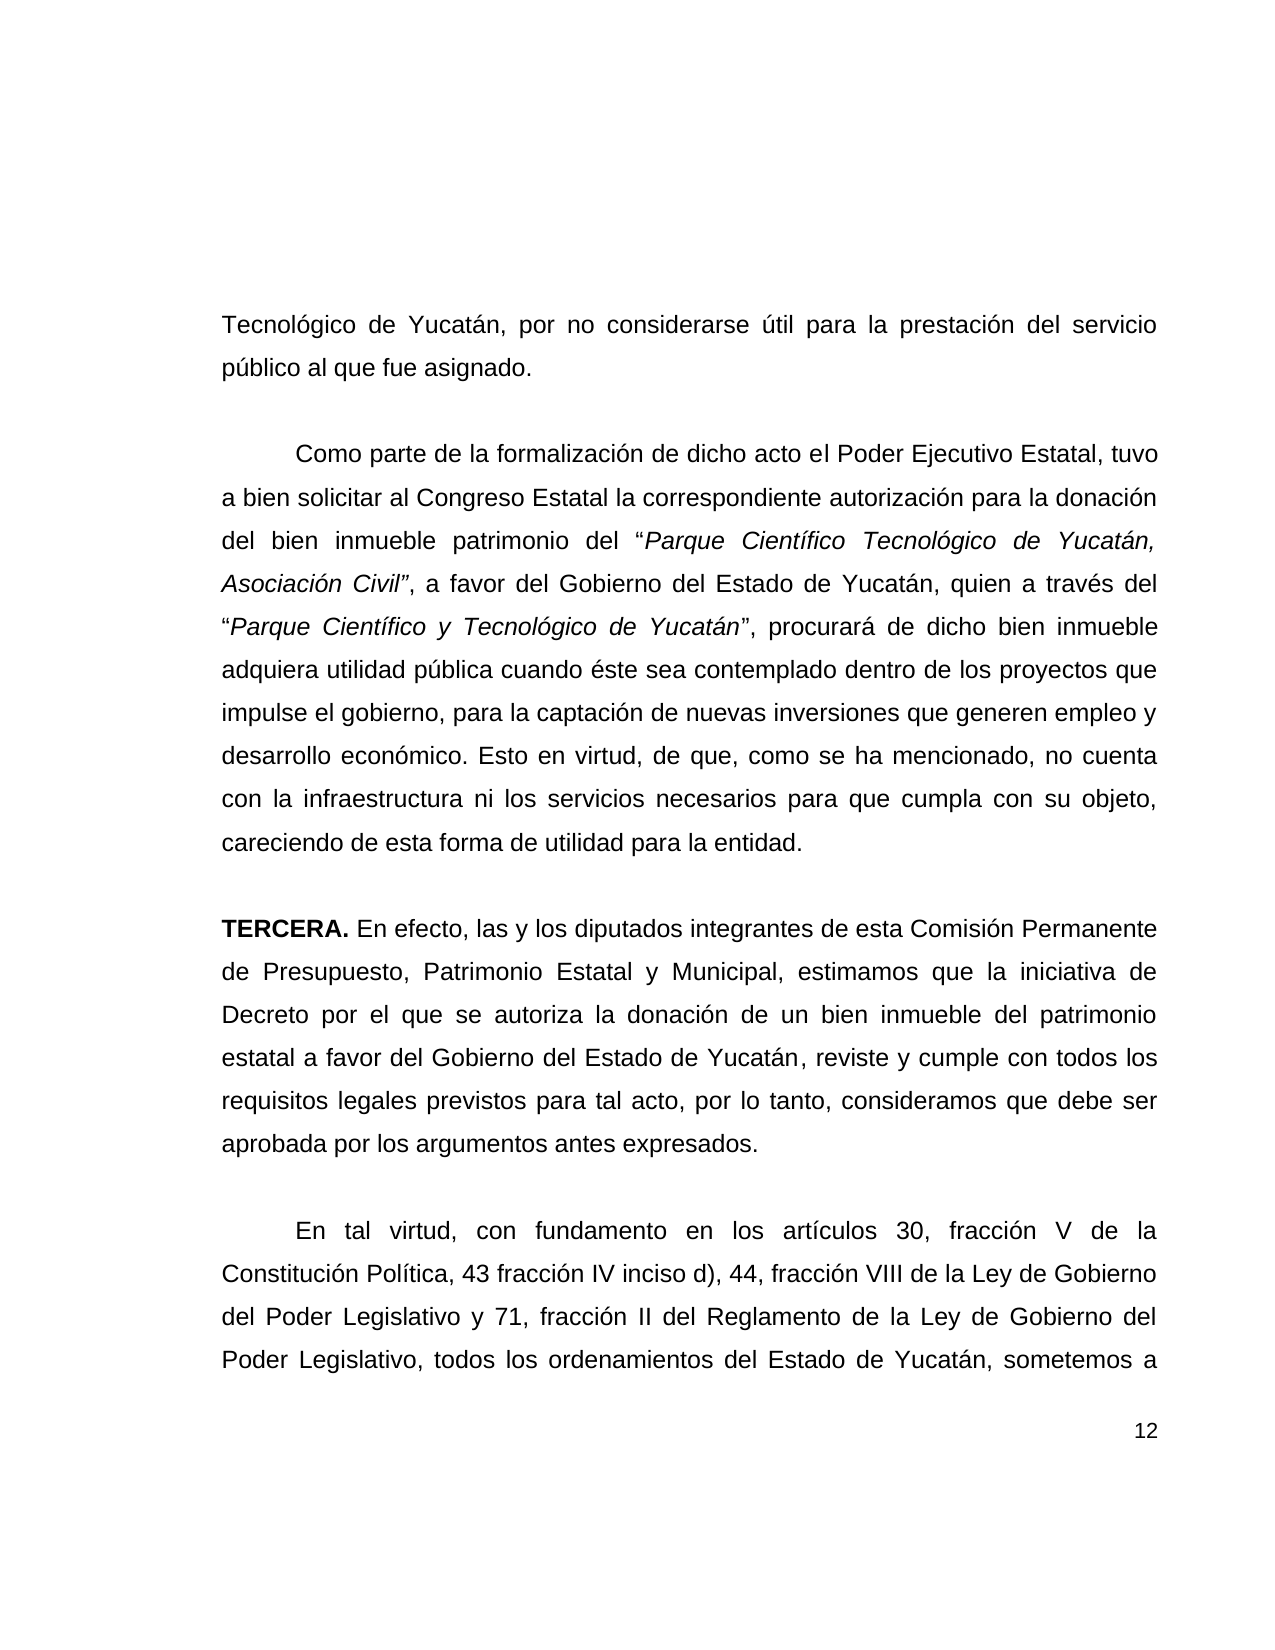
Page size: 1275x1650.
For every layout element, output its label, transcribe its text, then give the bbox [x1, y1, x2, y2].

text TERCERA. En efecto, las y los diputados integrantes de esta Comisión Permanente de Presupuesto, Patrimonio Estatal y Municipal, estimamos que la iniciativa de Decreto por el que se autoriza la donación de un bien inmueble del patrimonio estatal a favor del Gobierno del Estado de Yucatán, reviste y cumple con todos los requisitos legales previstos para tal acto, por lo tanto, consideramos que debe ser aprobada por los argumentos antes expresados. [221, 914, 1159, 1158]
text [221, 1216, 1158, 1374]
text Como parte de la formalización de dicho acto el Poder Ejecutivo Estatal, tuvo a bien solicitar al Congreso Estatal la correspondiente autorización para la donación del bien inmueble patrimonio del “Parque Científico Tecnológico de Yucatán, Asociación Civil”, a favor del Gobierno del Estado de Yucatán, quien a través del “Parque Científico y Tecnológico de Yucatán”, procurará de dicho bien inmueble adquiera utilidad pública cuando éste sea contemplado dentro de los proyectos que impulse el gobierno, para la captación de nuevas inversiones que generen empleo y desarrollo económico. Esto en virtud, de que, como se ha mencionado, no cuenta con la infraestructura ni los servicios necesarios para que cumpla con su objeto, careciendo de esta forma de utilidad para la entidad. [221, 439, 1159, 856]
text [221, 310, 1159, 382]
